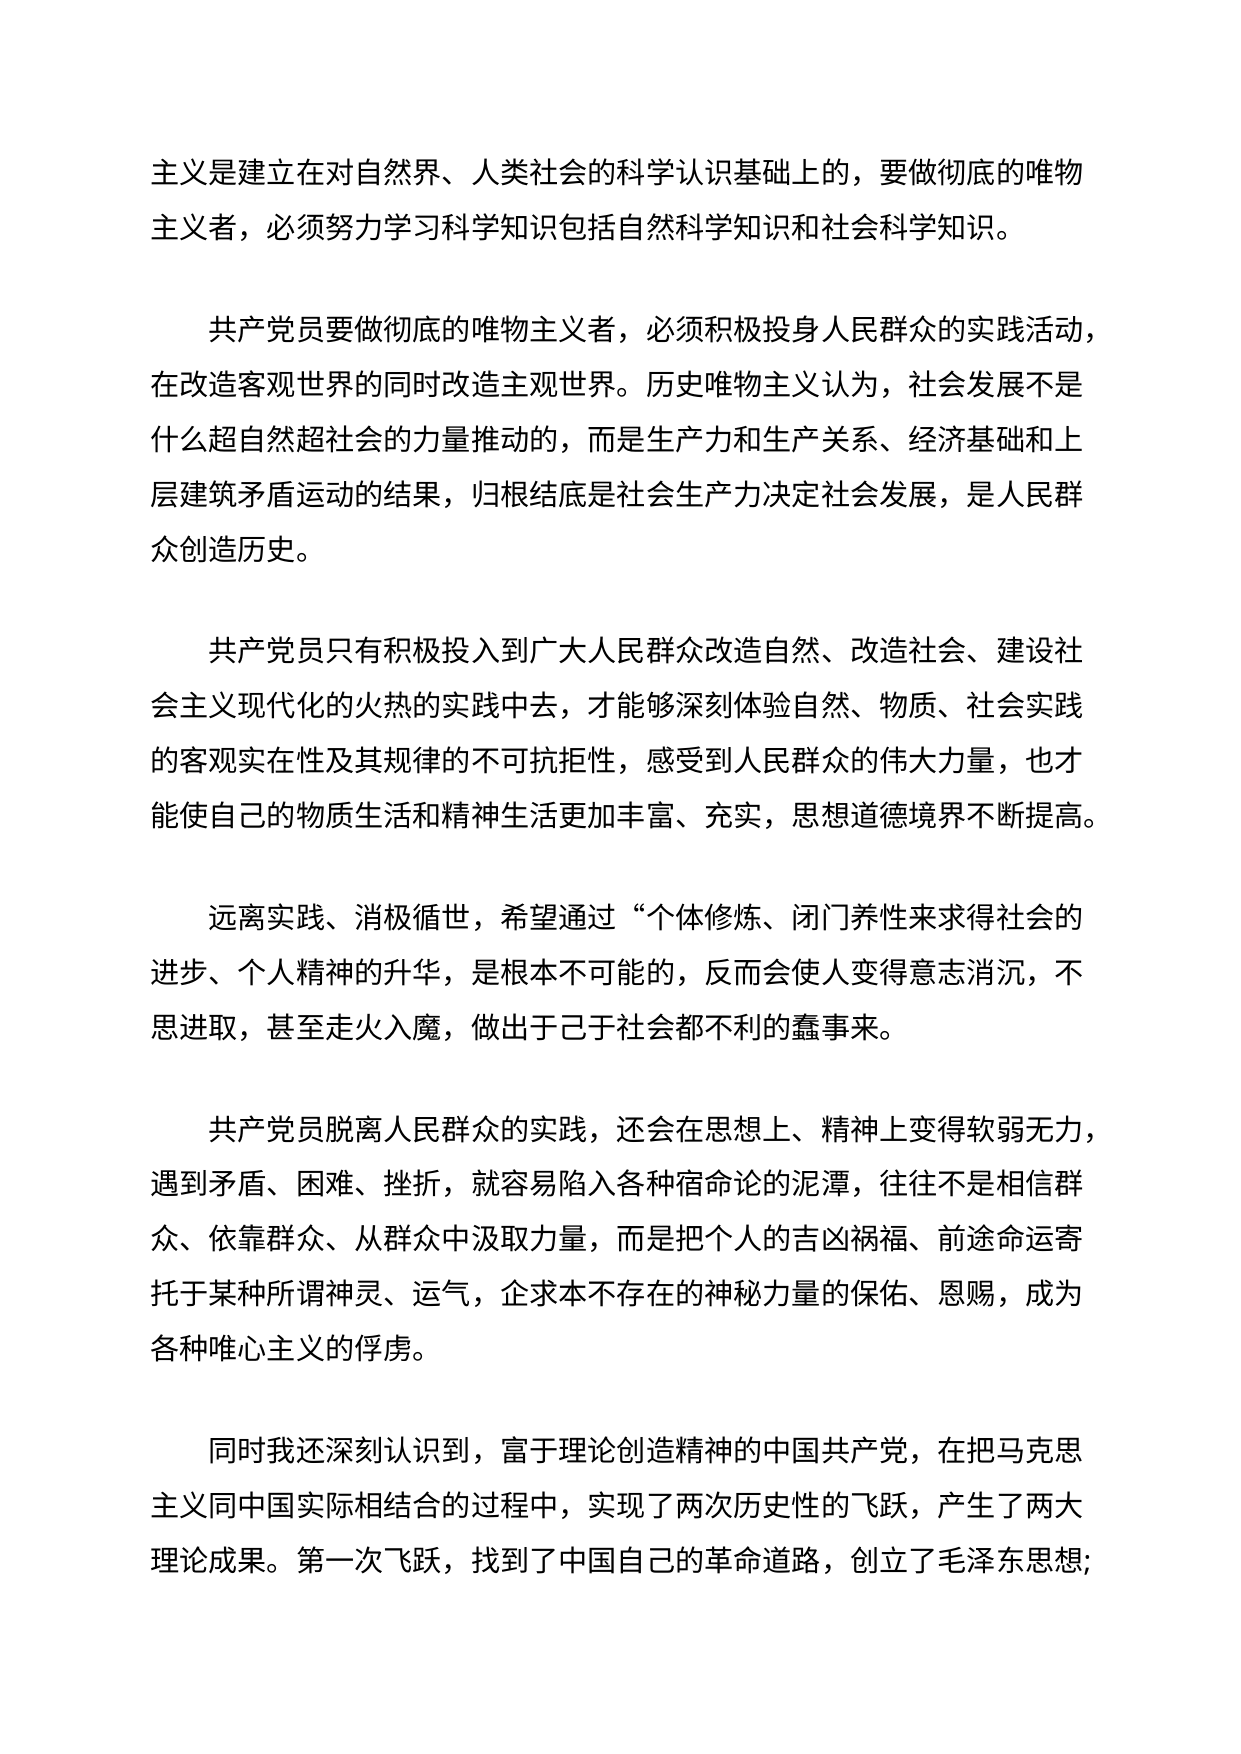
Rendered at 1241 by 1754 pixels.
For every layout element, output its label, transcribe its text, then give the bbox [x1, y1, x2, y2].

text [150, 1427, 1090, 1579]
text 共产党员只有积极投入到广大人民群众改造自然、改造社会、建设社会主义现代化的火热的实践中去，才能够深刻体验自然、物质、社会实践的客观实在性及其规律的不可抗拒性，感受到人民群众的伟大力量，也才能使自己的物质生活和精神生活更加丰富、充实，思想道德境界不断提高。 [150, 628, 1090, 835]
text 远离实践、消极循世，希望通过“个体修炼、闭门养性来求得社会的进步、个人精神的升华，是根本不可能的，反而会使人变得意志消沉，不思进取，甚至走火入魔，做出于己于社会都不利的蠢事来。 [150, 894, 1090, 1047]
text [150, 150, 1090, 247]
text 共产党员脱离人民群众的实践，还会在思想上、精神上变得软弱无力，遇到矛盾、困难、挫折，就容易陷入各种宿命论的泥潭，往往不是相信群众、依靠群众、从群众中汲取力量，而是把个人的吉凶祸福、前途命运寄托于某种所谓神灵、运气，企求本不存在的神秘力量的保佑、恩赐，成为各种唯心主义的俘虏。 [150, 1106, 1090, 1368]
text 共产党员要做彻底的唯物主义者，必须积极投身人民群众的实践活动，在改造客观世界的同时改造主观世界。历史唯物主义认为，社会发展不是什么超自然超社会的力量推动的，而是生产力和生产关系、经济基础和上层建筑矛盾运动的结果，归根结底是社会生产力决定社会发展，是人民群众创造历史。 [150, 307, 1090, 568]
